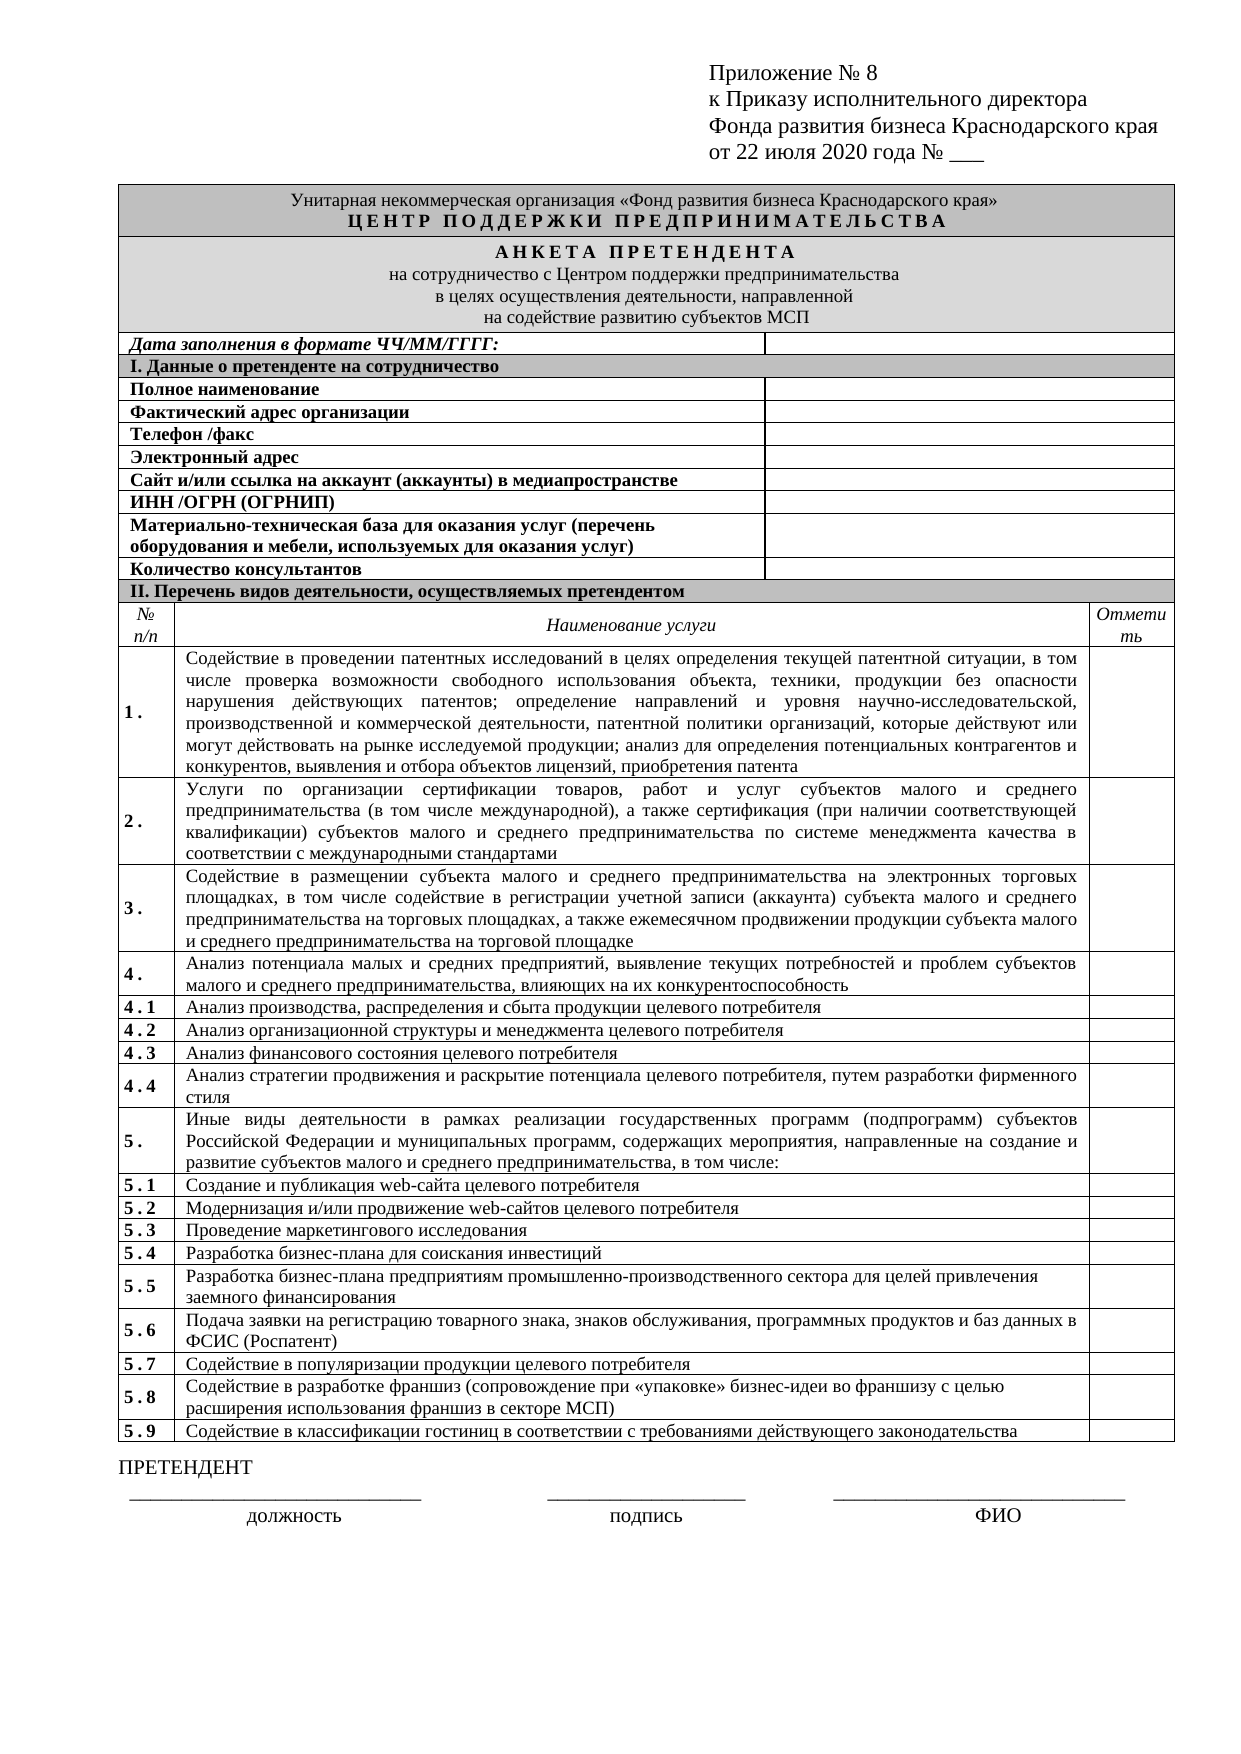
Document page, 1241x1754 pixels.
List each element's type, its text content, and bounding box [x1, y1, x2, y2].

table_cell [1090, 1219, 1174, 1241]
table_cell Содействие в размещении субъекта малого и среднего предпринимательства на электронных торговых площадках, в том числе содействие в регистрации учетной записи (аккаунта) субъекта малого и среднего предпринимательства на торговых площадках, а также ежемесячном продвижении продукции субъекта малого и среднего предпринимательства на торговой площадке [175, 865, 1089, 951]
table_cell 4.2 [119, 1019, 174, 1041]
table_cell Полное наименование [119, 378, 764, 399]
table_cell 3. [119, 865, 174, 951]
table_cell 4.4 [119, 1064, 174, 1107]
table_cell [1090, 1197, 1174, 1218]
table_cell II. Перечень видов деятельности, осуществляемых претендентом [119, 580, 1174, 602]
table_cell [1090, 1042, 1174, 1063]
table_cell 5.4 [119, 1242, 174, 1263]
table_cell [1090, 1064, 1174, 1107]
table_cell должность [118, 1503, 470, 1527]
table_cell Иные виды деятельности в рамках реализации государственных программ (подпрограмм) субъектов Российской Федерации и муниципальных программ, содержащих мероприятия, направленные на создание и развитие субъектов малого и среднего предпринимательства, в том числе: [175, 1108, 1089, 1173]
table_cell [766, 491, 1174, 513]
table_cell [766, 446, 1174, 467]
table_cell [1090, 647, 1174, 777]
table_cell [766, 558, 1174, 579]
table_cell 5.1 [119, 1174, 174, 1196]
table_cell 5. [119, 1108, 174, 1173]
table_cell Анализ финансового состояния целевого потребителя [175, 1042, 1089, 1063]
table_header ____________________________ [118, 1479, 470, 1503]
table_cell 4.1 [119, 996, 174, 1018]
table_cell [766, 401, 1174, 422]
table_cell 5.8 [119, 1375, 174, 1418]
table_cell [766, 378, 1174, 399]
table_cell [766, 423, 1174, 445]
table_cell Телефон /факс [119, 423, 764, 445]
table_cell 4.3 [119, 1042, 174, 1063]
table_cell Дата заполнения в формате ЧЧ/ММ/ГГГГ: [119, 333, 764, 354]
table_cell [1090, 1265, 1174, 1308]
table_cell Содействие в популяризации продукции целевого потребителя [175, 1353, 1089, 1374]
text Приложение № 8 к Приказу исполнительного директора Фонда развития бизнеса Краснодарского края от 22 июля 2020 года № ___ [709, 59, 1181, 164]
table_cell [1090, 1309, 1174, 1352]
table_cell [1090, 778, 1174, 864]
table_cell Проведение маркетингового исследования [175, 1219, 1089, 1241]
table_cell Разработка бизнес-плана для соискания инвестиций [175, 1242, 1089, 1263]
table_cell [1090, 1353, 1174, 1374]
table_cell [1090, 1420, 1174, 1441]
table_cell 5.3 [119, 1219, 174, 1241]
table_header Унитарная некоммерческая организация «Фонд развития бизнеса Краснодарского края» ЦЕНТР ПОДДЕРЖКИ ПРЕДПРИНИМАТЕЛЬСТВА [119, 185, 1174, 236]
table_header ____________________________ [822, 1479, 1174, 1503]
table_cell [1090, 865, 1174, 951]
table_cell [1090, 952, 1174, 995]
text ПРЕТЕНДЕНТ [118, 1455, 1181, 1479]
table_cell Сайт и/или ссылка на аккаунт (аккаунты) в медиапространстве [119, 469, 764, 490]
table_cell Количество консультантов [119, 558, 764, 579]
table_cell Отметить [1090, 603, 1174, 646]
table_cell Анализ стратегии продвижения и раскрытие потенциала целевого потребителя, путем разработки фирменного стиля [175, 1064, 1089, 1107]
table_cell [766, 514, 1174, 557]
table_cell ИНН /ОГРН (ОГРНИП) [119, 491, 764, 513]
table_cell 5.7 [119, 1353, 174, 1374]
table_cell [766, 469, 1174, 490]
table_cell 4. [119, 952, 174, 995]
table_cell 5.9 [119, 1420, 174, 1441]
table_cell [1090, 1108, 1174, 1173]
table_cell [1090, 996, 1174, 1018]
table_cell Анализ потенциала малых и средних предприятий, выявление текущих потребностей и проблем субъектов малого и среднего предпринимательства, влияющих на их конкурентоспособность [175, 952, 1089, 995]
table_cell ФИО [822, 1503, 1174, 1527]
table_cell Электронный адрес [119, 446, 764, 467]
table_cell Материально-техническая база для оказания услуг (перечень оборудования и мебели, используемых для оказания услуг) [119, 514, 764, 557]
table_cell Модернизация и/или продвижение web-сайтов целевого потребителя [175, 1197, 1089, 1218]
table_cell Разработка бизнес-плана предприятиям промышленно-производственного сектора для целей привлечения заемного финансирования [175, 1265, 1089, 1308]
table_cell Фактический адрес организации [119, 401, 764, 422]
table_cell Содействие в разработке франшиз (сопровождение при «упаковке» бизнес-идеи во франшизу с целью расширения использования франшиз в секторе МСП) [175, 1375, 1089, 1418]
table_cell I. Данные о претенденте на сотрудничество [119, 355, 1174, 377]
table_cell 5.2 [119, 1197, 174, 1218]
table_cell АНКЕТА ПРЕТЕНДЕНТА на сотрудничество с Центром поддержки предпринимательства в целях осуществления деятельности, направленной на содействие развитию субъектов МСП [119, 237, 1174, 332]
table_cell Подача заявки на регистрацию товарного знака, знаков обслуживания, программных продуктов и баз данных в ФСИС (Роспатент) [175, 1309, 1089, 1352]
table_cell Наименование услуги [175, 603, 1089, 646]
table_cell № п/п [119, 603, 174, 646]
table_cell [1090, 1375, 1174, 1418]
table_cell [1090, 1242, 1174, 1263]
table_cell Содействие в проведении патентных исследований в целях определения текущей патентной ситуации, в том числе проверка возможности свободного использования объекта, техники, продукции без опасности нарушения действующих патентов; определение направлений и уровня научно-исследовательской, производственной и коммерческой деятельности, патентной политики организаций, которые действуют или могут действовать на рынке исследуемой продукции; анализ для определения потенциальных контрагентов и конкурентов, выявления и отбора объектов лицензий, приобретения патента [175, 647, 1089, 777]
table_cell 5.6 [119, 1309, 174, 1352]
table_cell Содействие в классификации гостиниц в соответствии с требованиями действующего законодательства [175, 1420, 1089, 1441]
table_cell 1. [119, 647, 174, 777]
table_cell Анализ производства, распределения и сбыта продукции целевого потребителя [175, 996, 1089, 1018]
table_cell [766, 333, 1174, 354]
table_cell 2. [119, 778, 174, 864]
table_cell Анализ организационной структуры и менеджмента целевого потребителя [175, 1019, 1089, 1041]
table_cell Услуги по организации сертификации товаров, работ и услуг субъектов малого и среднего предпринимательства (в том числе международной), а также сертификация (при наличии соответствующей квалификации) субъектов малого и среднего предпринимательства по системе менеджмента качества в соответствии с международными стандартами [175, 778, 1089, 864]
table_cell [1090, 1174, 1174, 1196]
table_cell 5.5 [119, 1265, 174, 1308]
table_cell [1090, 1019, 1174, 1041]
table_cell подпись [470, 1503, 822, 1527]
table_header ___________________ [470, 1479, 822, 1503]
table_cell Создание и публикация web-сайта целевого потребителя [175, 1174, 1089, 1196]
